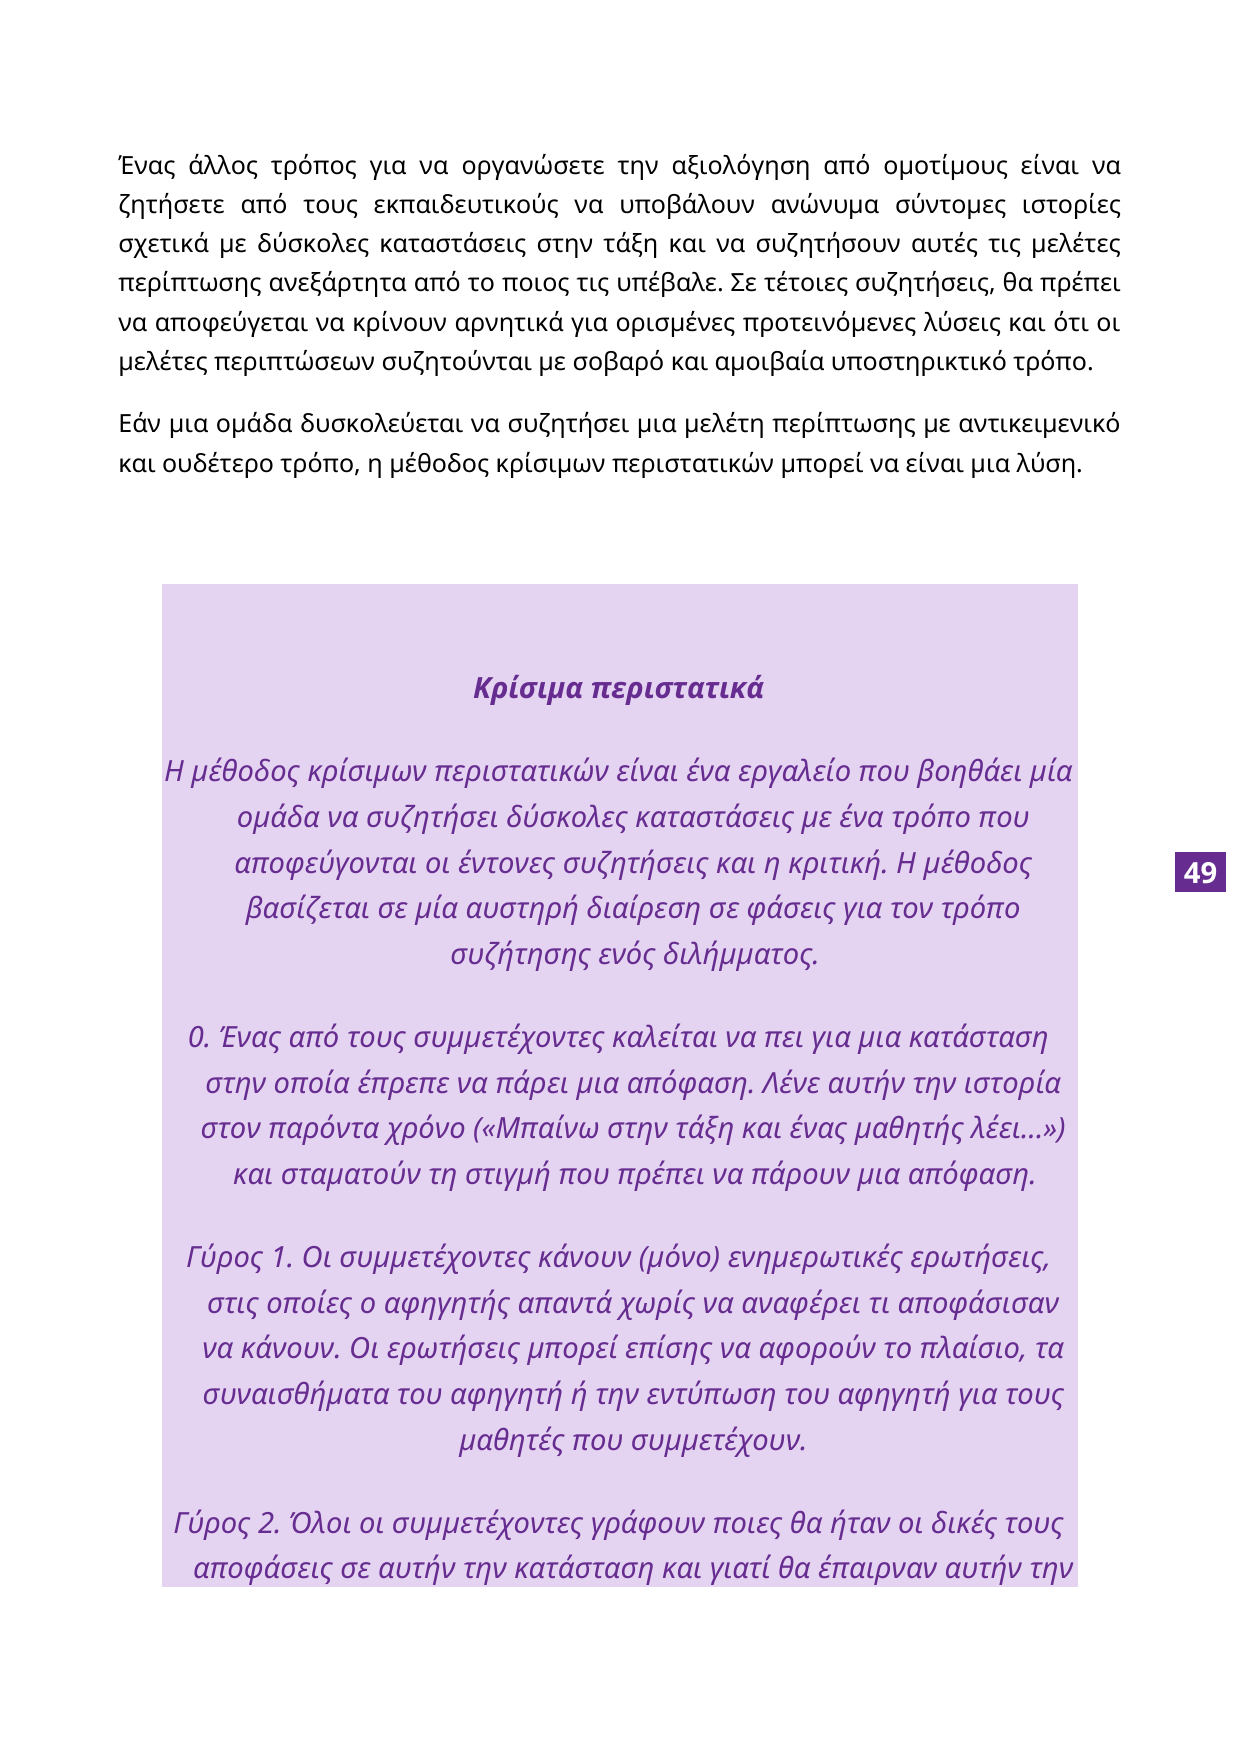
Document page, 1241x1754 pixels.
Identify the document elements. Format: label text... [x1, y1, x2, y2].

text 0. Ένας από τους συμμετέχοντες καλείται να πει για μια κατάσταση στην οποία έπρεπε να πάρει μια απόφαση. Λένε αυτήν την ιστορία στον παρόντα χρόνο («Μπαίνω στην τάξη και ένας μαθητής λέει...») και σταματούν τη στιγμή που πρέπει να πάρουν μια απόφαση. [162, 1016, 1078, 1193]
text Η μέθοδος κρίσιμων περιστατικών είναι ένα εργαλείο που βοηθάει μία ομάδα να συζητήσει δύσκολες καταστάσεις με ένα τρόπο που αποφεύγονται οι έντονες συζητήσεις και η κριτική. Η μέθοδος βασίζεται σε μία αυστηρή διαίρεση σε φάσεις για τον τρόπο συζήτησης ενός διλήμματος. [162, 751, 1078, 973]
text Κρίσιμα περιστατικά [162, 668, 1078, 707]
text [162, 1502, 1078, 1587]
text Εάν μια ομάδα δυσκολεύεται να συζητήσει μια μελέτη περίπτωσης με αντικειμενικό και ουδέτερο τρόπο, η μέθοδος κρίσιμων περιστατικών μπορεί να είναι μια λύση. [118, 406, 1122, 479]
text Ένας άλλος τρόπος για να οργανώσετε την αξιολόγηση από ομοτίμους είναι να ζητήσετε από τους εκπαιδευτικούς να υποβάλουν ανώνυμα σύντομες ιστορίες σχετικά με δύσκολες καταστάσεις στην τάξη και να συζητήσουν αυτές τις μελέτες περίπτωσης ανεξάρτητα από το ποιος τις υπέβαλε. Σε τέτοιες συζητήσεις, θα πρέπει να αποφεύγεται να κρίνουν αρνητικά για ορισμένες προτεινόμενες λύσεις και ότι οι μελέτες περιπτώσεων συζητούνται με σοβαρό και αμοιβαία υποστηρικτικό τρόπο. [118, 148, 1122, 377]
text Γύρος 1. Οι συμμετέχοντες κάνουν (μόνο) ενημερωτικές ερωτήσεις, στις οποίες ο αφηγητής απαντά χωρίς να αναφέρει τι αποφάσισαν να κάνουν. Οι ερωτήσεις μπορεί επίσης να αφορούν το πλαίσιο, τα συναισθήματα του αφηγητή ή την εντύπωση του αφηγητή για τους μαθητές που συμμετέχουν. [162, 1236, 1078, 1458]
